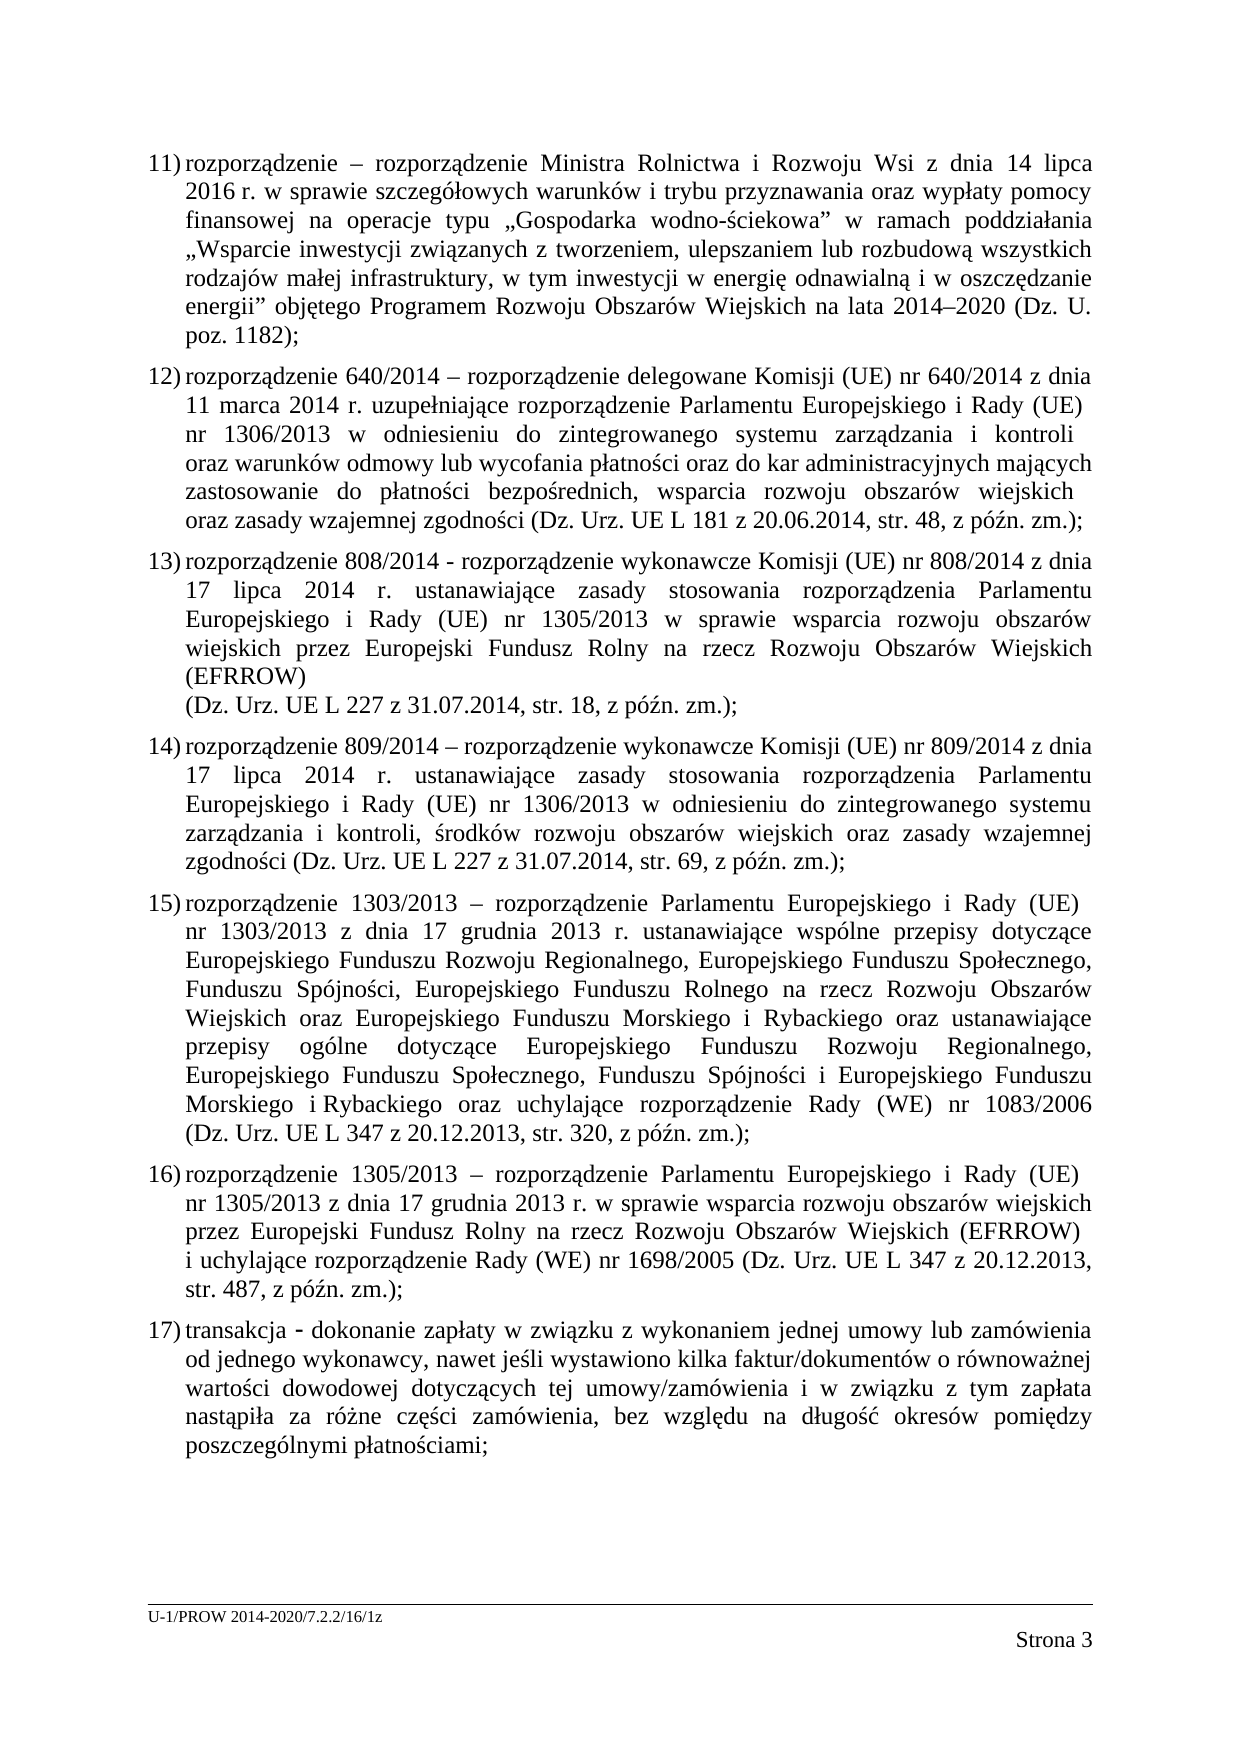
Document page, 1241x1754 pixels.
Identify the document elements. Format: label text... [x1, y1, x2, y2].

list rozporządzenie 809/2014 – rozporządzenie wykonawcze Komisji (UE) nr 809/2014 z dnia 17 lipca 2014 r. ustanawiające zasady stosowania rozporządzenia Parlamentu Europejskiego i Rady (UE) nr 1306/2013 w odniesieniu do zintegrowanego systemu zarządzania i kontroli, środków rozwoju obszarów wiejskich oraz zasady wzajemnej zgodności (Dz. Urz. UE L 227 z 31.07.2014, str. 69, z późn. zm.); [148, 731, 1093, 875]
list rozporządzenie 1305/2013 – rozporządzenie Parlamentu Europejskiego i Rady (UE) nr 1305/2013 z dnia 17 grudnia 2013 r. w sprawie wsparcia rozwoju obszarów wiejskich przez Europejski Fundusz Rolny na rzecz Rozwoju Obszarów Wiejskich (EFRROW) i uchylające rozporządzenie Rady (WE) nr 1698/2005 (Dz. Urz. UE L 347 z 20.12.2013, str. 487, z późn. zm.); [148, 1159, 1093, 1303]
list rozporządzenie 1303/2013 – rozporządzenie Parlamentu Europejskiego i Rady (UE) nr 1303/2013 z dnia 17 grudnia 2013 r. ustanawiające wspólne przepisy dotyczące Europejskiego Funduszu Rozwoju Regionalnego, Europejskiego Funduszu Społecznego, Funduszu Spójności, Europejskiego Funduszu Rolnego na rzecz Rozwoju Obszarów Wiejskich oraz Europejskiego Funduszu Morskiego i Rybackiego oraz ustanawiające przepisy ogólne dotyczące Europejskiego Funduszu Rozwoju Regionalnego, Europejskiego Funduszu Społecznego, Funduszu Spójności i Europejskiego Funduszu Morskiego i Rybackiego oraz uchylające rozporządzenie Rady (WE) nr 1083/2006 (Dz. Urz. UE L 347 z 20.12.2013, str. 320, z późn. zm.); [148, 888, 1093, 1146]
list rozporządzenie 808/2014 - rozporządzenie wykonawcze Komisji (UE) nr 808/2014 z dnia 17 lipca 2014 r. ustanawiające zasady stosowania rozporządzenia Parlamentu Europejskiego i Rady (UE) nr 1305/2013 w sprawie wsparcia rozwoju obszarów wiejskich przez Europejski Fundusz Rolny na rzecz Rozwoju Obszarów Wiejskich (EFRROW) (Dz. Urz. UE L 227 z 31.07.2014, str. 18, z późn. zm.); [148, 546, 1093, 719]
list rozporządzenie – rozporządzenie Ministra Rolnictwa i Rozwoju Wsi z dnia 14 lipca 2016 r. w sprawie szczegółowych warunków i trybu przyznawania oraz wypłaty pomocy finansowej na operacje typu „Gospodarka wodno-ściekowa” w ramach poddziałania „Wsparcie inwestycji związanych z tworzeniem, ulepszaniem lub rozbudową wszystkich rodzajów małej infrastruktury, w tym inwestycji w energię odnawialną i w oszczędzanie energii” objętego Programem Rozwoju Obszarów Wiejskich na lata 2014–2020 (Dz. U. poz. 1182); [148, 148, 1093, 349]
list rozporządzenie 640/2014 – rozporządzenie delegowane Komisji (UE) nr 640/2014 z dnia 11 marca 2014 r. uzupełniające rozporządzenie Parlamentu Europejskiego i Rady (UE) nr 1306/2013 w odniesieniu do zintegrowanego systemu zarządzania i kontroli oraz warunków odmowy lub wycofania płatności oraz do kar administracyjnych mających zastosowanie do płatności bezpośrednich, wsparcia rozwoju obszarów wiejskich oraz zasady wzajemnej zgodności (Dz. Urz. UE L 181 z 20.06.2014, str. 48, z późn. zm.); [148, 361, 1093, 534]
list transakcja dokonanie zapłaty w związku z wykonaniem jednej umowy lub zamówienia od jednego wykonawcy, nawet jeśli wystawiono kilka faktur/dokumentów o równoważnej wartości dowodowej dotyczących tej umowy/zamówienia i w związku z tym zapłata nastąpiła za różne części zamówienia, bez względu na długość okresów pomiędzy poszczególnymi płatnościami; [148, 1315, 1093, 1459]
